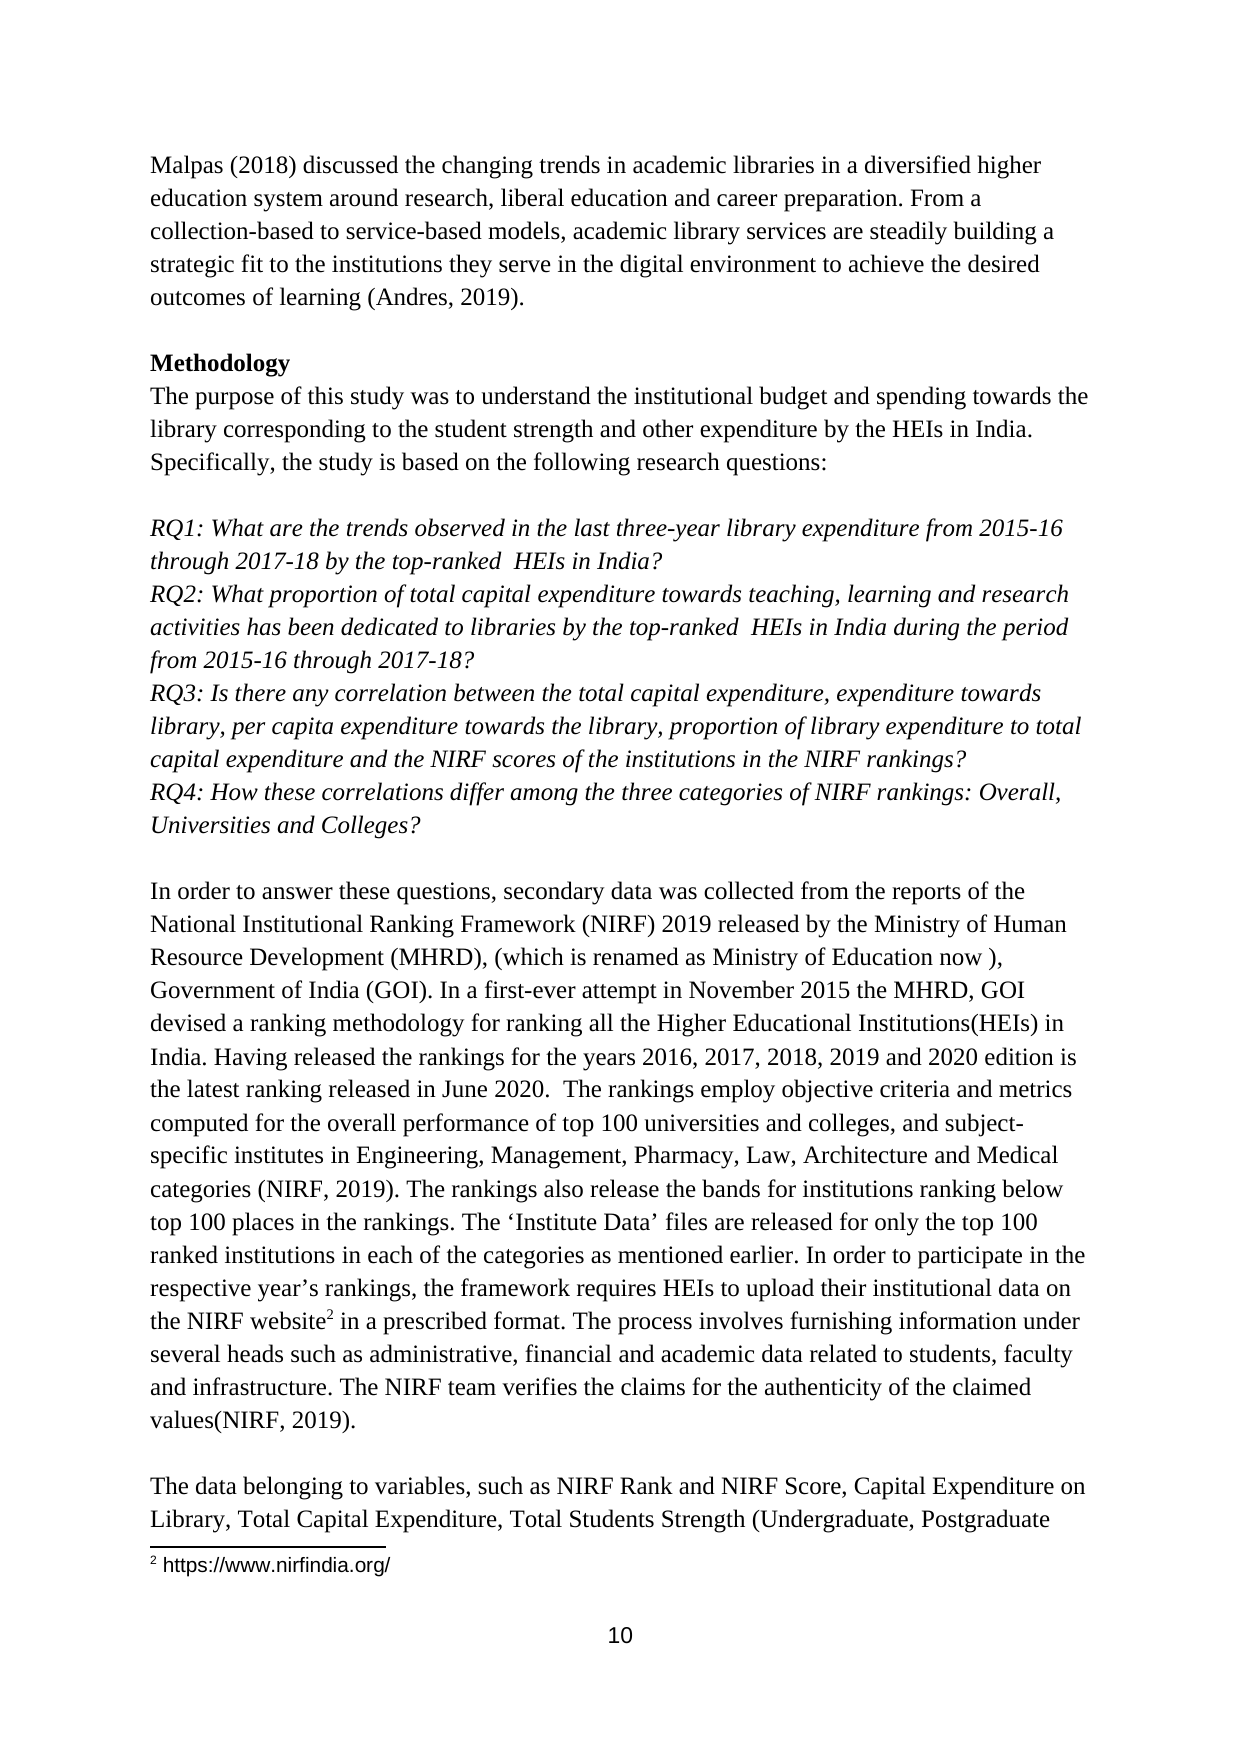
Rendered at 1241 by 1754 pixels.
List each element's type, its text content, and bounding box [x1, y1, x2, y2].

text In order to answer these questions, secondary data was collected from the reports of the National Institutional Ranking Framework (NIRF) 2019 released by the Ministry of Human Resource Development (MHRD), (which is renamed as Ministry of Education now ), Government of India (GOI). In a first-ever attempt in November 2015 the MHRD, GOI devised a ranking methodology for ranking all the Higher Educational Institutions(HEIs) in India. Having released the rankings for the years 2016, 2017, 2018, 2019 and 2020 edition is the latest ranking released in June 2020. The rankings employ objective criteria and metrics computed for the overall performance of top 100 universities and colleges, and subject-specific institutes in Engineering, Management, Pharmacy, Law, Architecture and Medical categories (NIRF, 2019). The rankings also release the bands for institutions ranking below top 100 places in the rankings. The ‘Institute Data’ files are released for only the top 100 ranked institutions in each of the categories as mentioned earlier. In order to participate in the respective year’s rankings, the framework requires HEIs to upload their institutional data on the NIRF website in a prescribed format. The process involves furnishing information under several heads such as administrative, financial and academic data related to students, faculty and infrastructure. The NIRF team verifies the claims for the authenticity of the claimed values(NIRF, 2019). [150, 876, 1090, 1433]
text RQ4: How these correlations differ among the three categories of NIRF rankings: Overall, Universities and Colleges? [150, 777, 1090, 839]
text RQ1: What are the trends observed in the last three-year library expenditure from 2015-16 through 2017-18 by the top-ranked HEIs in India? [150, 513, 1090, 575]
text RQ2: What proportion of total capital expenditure towards teaching, learning and research activities has been dedicated to libraries by the top-ranked HEIs in India during the period from 2015-16 through 2017-18? [150, 579, 1090, 674]
text RQ3: Is there any correlation between the total capital expenditure, expenditure towards library, per capita expenditure towards the library, proportion of library expenditure to total capital expenditure and the NIRF scores of the institutions in the NIRF rankings? [150, 678, 1090, 773]
text Methodology [150, 348, 1090, 377]
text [150, 150, 1090, 311]
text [150, 1471, 1090, 1533]
text The purpose of this study was to understand the institutional budget and spending towards the library corresponding to the student strength and other expenditure by the HEIs in India. Specifically, the study is based on the following research questions: [150, 381, 1090, 476]
